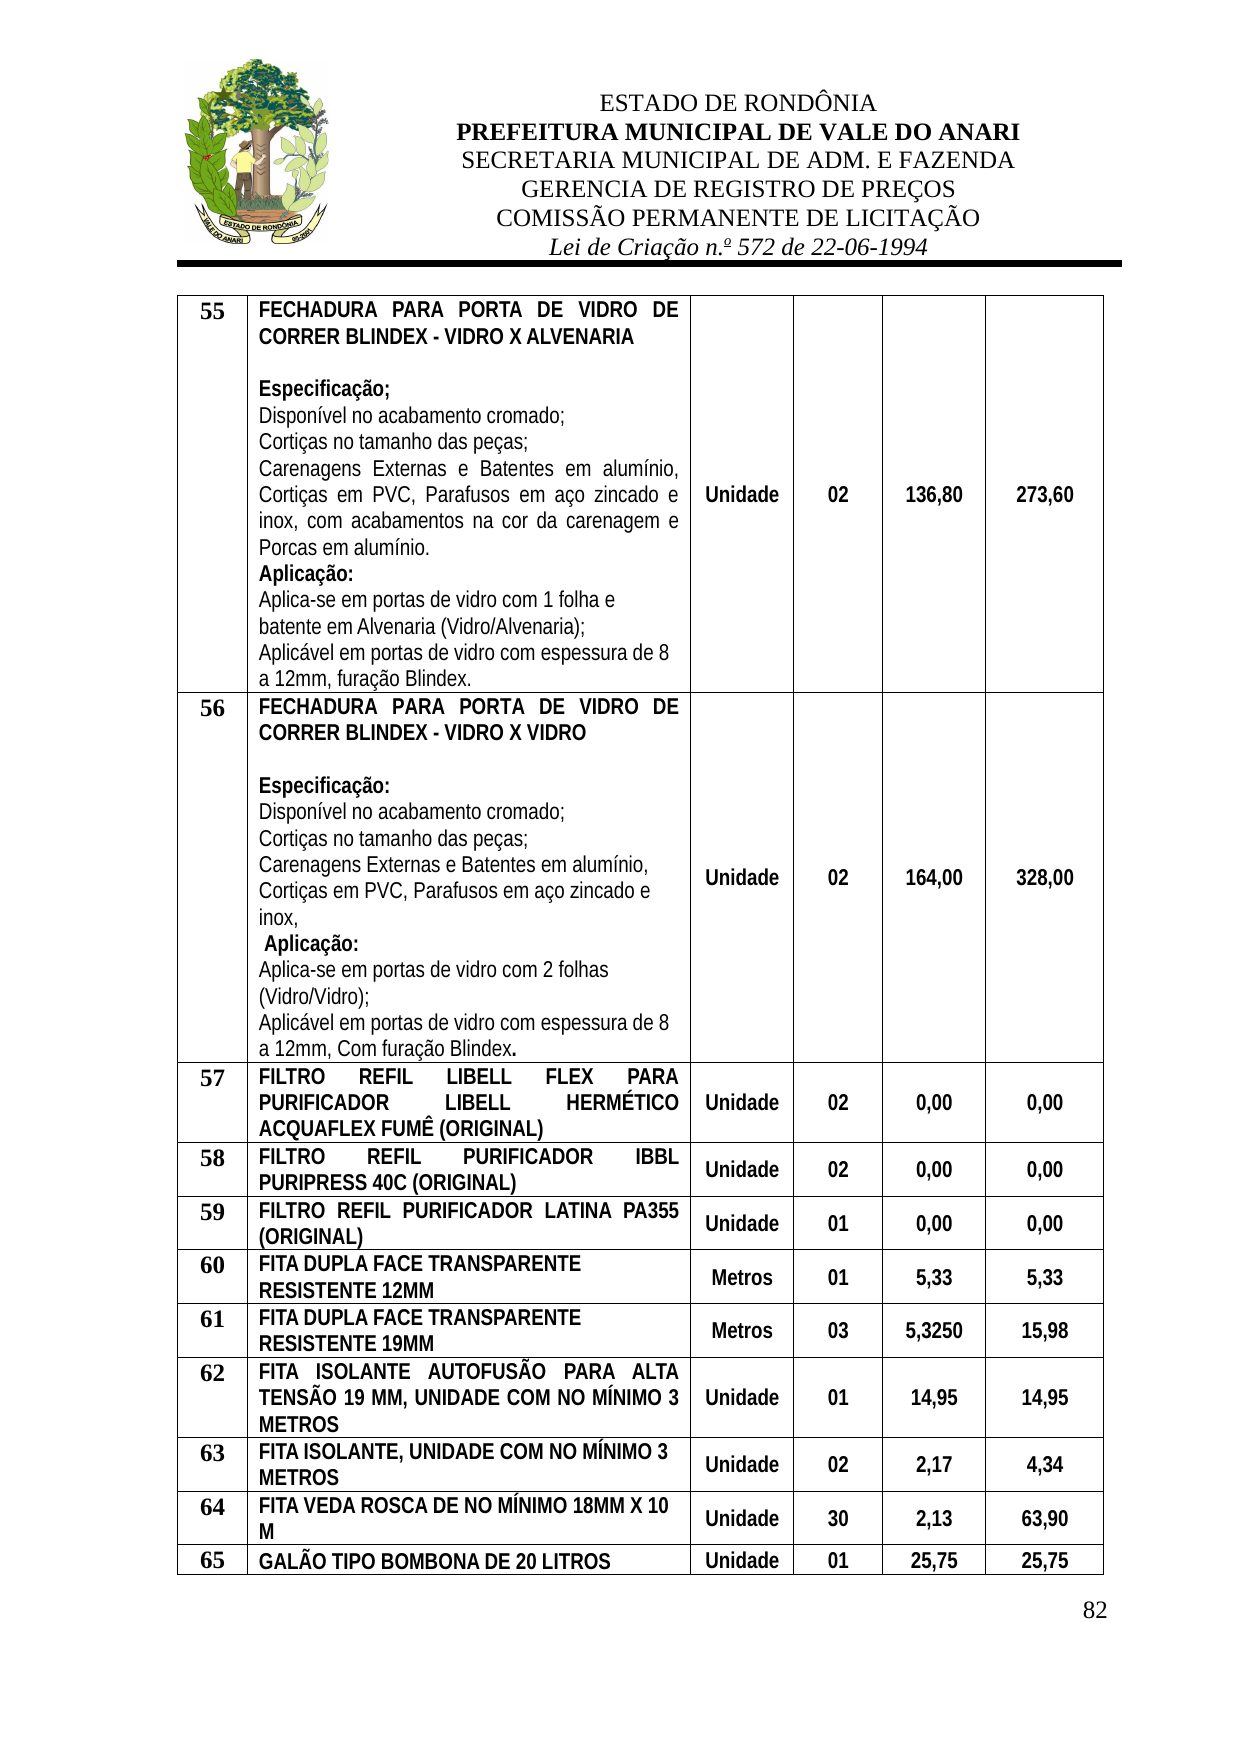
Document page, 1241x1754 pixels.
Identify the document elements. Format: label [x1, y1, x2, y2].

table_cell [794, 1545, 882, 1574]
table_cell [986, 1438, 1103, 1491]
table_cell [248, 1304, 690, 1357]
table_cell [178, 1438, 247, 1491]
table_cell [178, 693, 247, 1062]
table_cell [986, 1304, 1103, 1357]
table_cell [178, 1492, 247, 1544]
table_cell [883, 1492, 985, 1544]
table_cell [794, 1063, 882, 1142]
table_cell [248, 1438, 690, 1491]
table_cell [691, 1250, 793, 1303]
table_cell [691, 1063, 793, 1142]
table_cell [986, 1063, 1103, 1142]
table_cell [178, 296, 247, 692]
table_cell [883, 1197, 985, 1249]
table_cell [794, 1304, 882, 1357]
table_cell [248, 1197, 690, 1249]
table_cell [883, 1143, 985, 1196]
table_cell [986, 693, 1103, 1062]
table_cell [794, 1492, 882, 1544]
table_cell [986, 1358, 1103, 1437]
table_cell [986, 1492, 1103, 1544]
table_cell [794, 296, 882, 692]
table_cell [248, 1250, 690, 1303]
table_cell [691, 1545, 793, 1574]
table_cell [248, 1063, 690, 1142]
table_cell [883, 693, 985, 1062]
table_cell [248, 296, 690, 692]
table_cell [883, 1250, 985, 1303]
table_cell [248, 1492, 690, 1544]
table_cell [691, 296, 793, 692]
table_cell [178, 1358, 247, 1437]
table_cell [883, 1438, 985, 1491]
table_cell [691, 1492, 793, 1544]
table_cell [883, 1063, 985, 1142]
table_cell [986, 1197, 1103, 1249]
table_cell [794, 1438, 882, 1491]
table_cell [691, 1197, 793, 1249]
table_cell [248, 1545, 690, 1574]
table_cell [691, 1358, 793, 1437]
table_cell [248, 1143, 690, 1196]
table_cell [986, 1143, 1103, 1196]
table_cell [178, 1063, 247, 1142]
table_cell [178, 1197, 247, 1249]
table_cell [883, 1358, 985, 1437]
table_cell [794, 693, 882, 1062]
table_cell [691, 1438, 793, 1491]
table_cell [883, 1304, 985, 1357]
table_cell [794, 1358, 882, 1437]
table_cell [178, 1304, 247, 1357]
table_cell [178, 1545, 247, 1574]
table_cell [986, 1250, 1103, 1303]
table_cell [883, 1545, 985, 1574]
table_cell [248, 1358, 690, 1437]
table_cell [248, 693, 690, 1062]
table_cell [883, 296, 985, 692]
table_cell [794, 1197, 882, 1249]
picture [184, 59, 329, 244]
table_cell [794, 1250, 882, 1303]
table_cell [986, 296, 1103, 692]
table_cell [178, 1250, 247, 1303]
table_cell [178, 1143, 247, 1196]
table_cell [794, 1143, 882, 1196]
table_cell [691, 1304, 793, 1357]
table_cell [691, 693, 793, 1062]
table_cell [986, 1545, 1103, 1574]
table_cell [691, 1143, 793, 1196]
